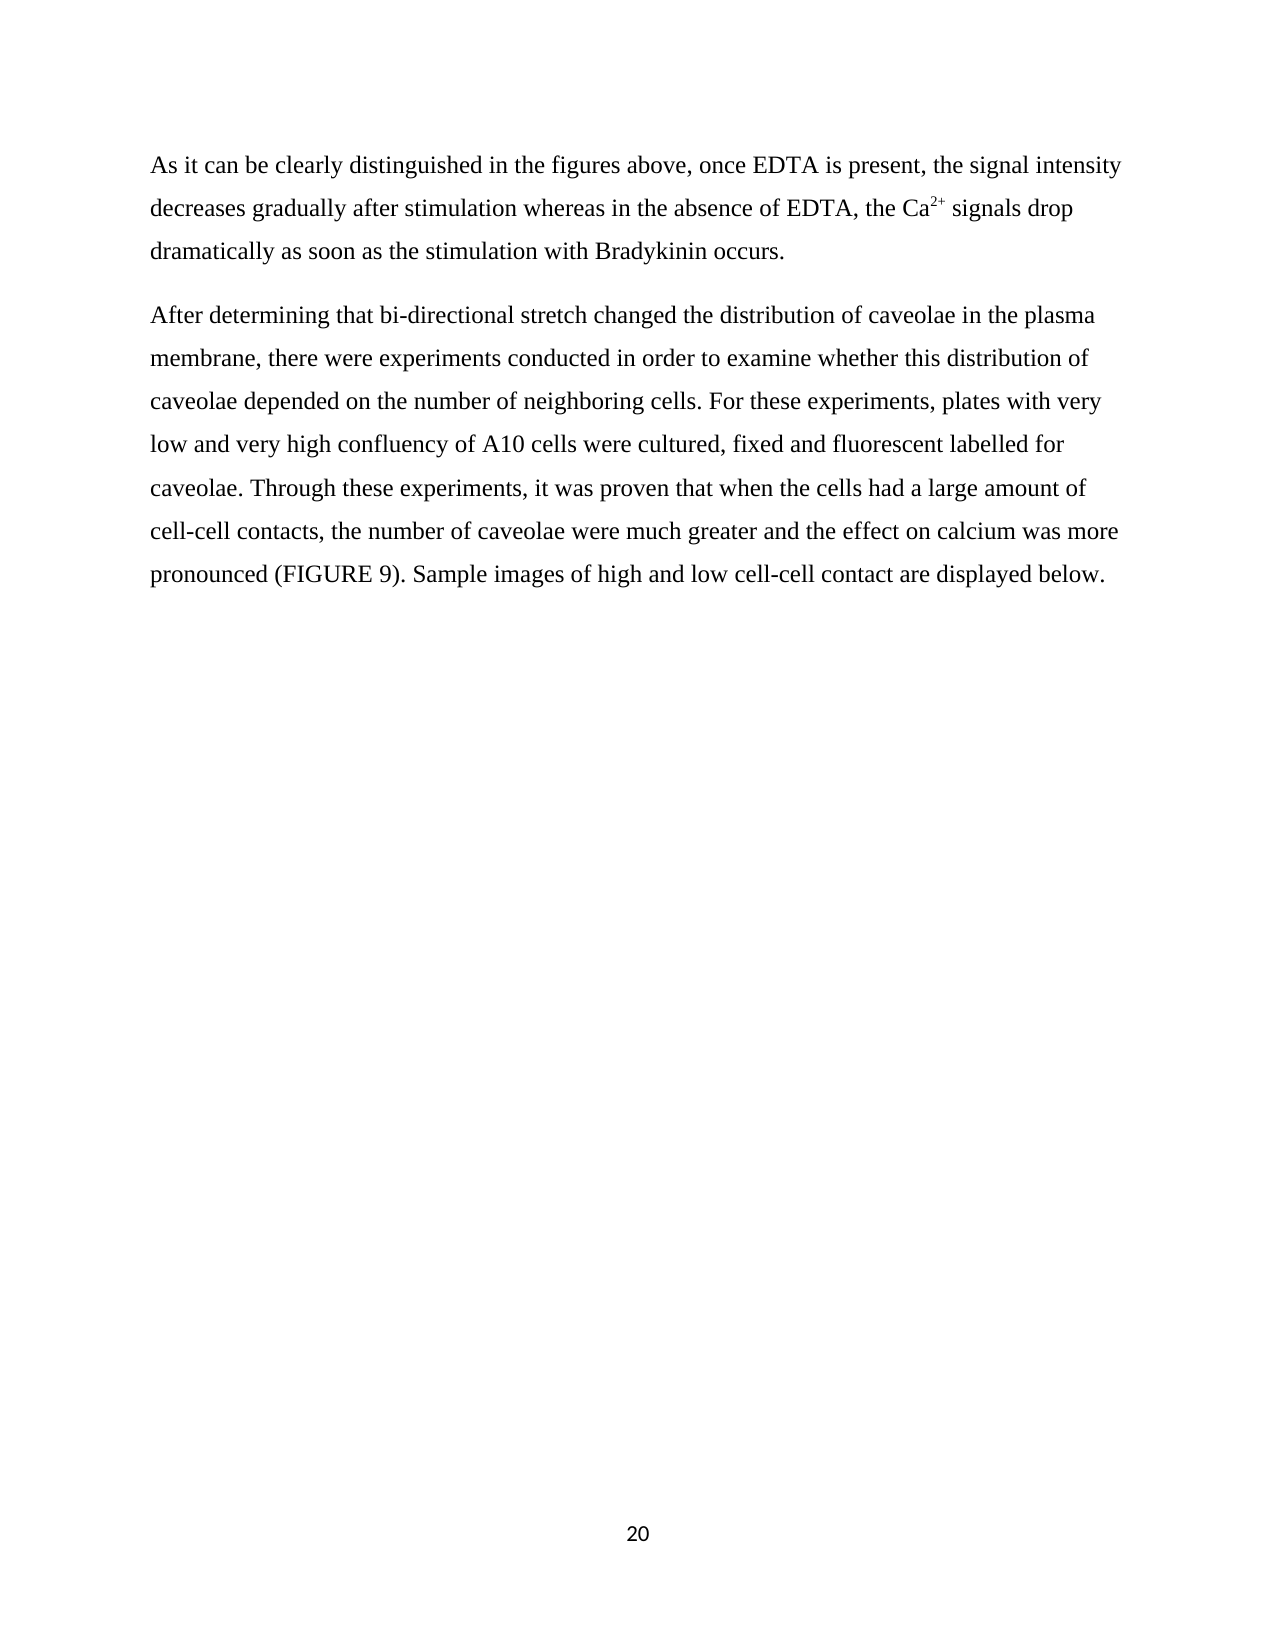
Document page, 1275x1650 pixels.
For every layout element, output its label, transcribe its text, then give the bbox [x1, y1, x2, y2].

text After determining that bi-directional stretch changed the distribution of caveolae in the plasma membrane, there were experiments conducted in order to examine whether this distribution of caveolae depended on the number of neighboring cells. For these experiments, plates with very low and very high confluency of A10 cells were cultured, fixed and fluorescent labelled for caveolae. Through these experiments, it was proven that when the cells had a large amount of cell-cell contacts, the number of caveolae were much greater and the effect on calcium was more pronounced (FIGURE 9). Sample images of high and low cell-cell contact are displayed below. [150, 300, 1125, 588]
text As it can be clearly distinguished in the figures above, once EDTA is present, the signal intensity decreases gradually after stimulation whereas in the absence of EDTA, the Ca2+ signals drop dramatically as soon as the stimulation with Bradykinin occurs. [150, 150, 1125, 265]
